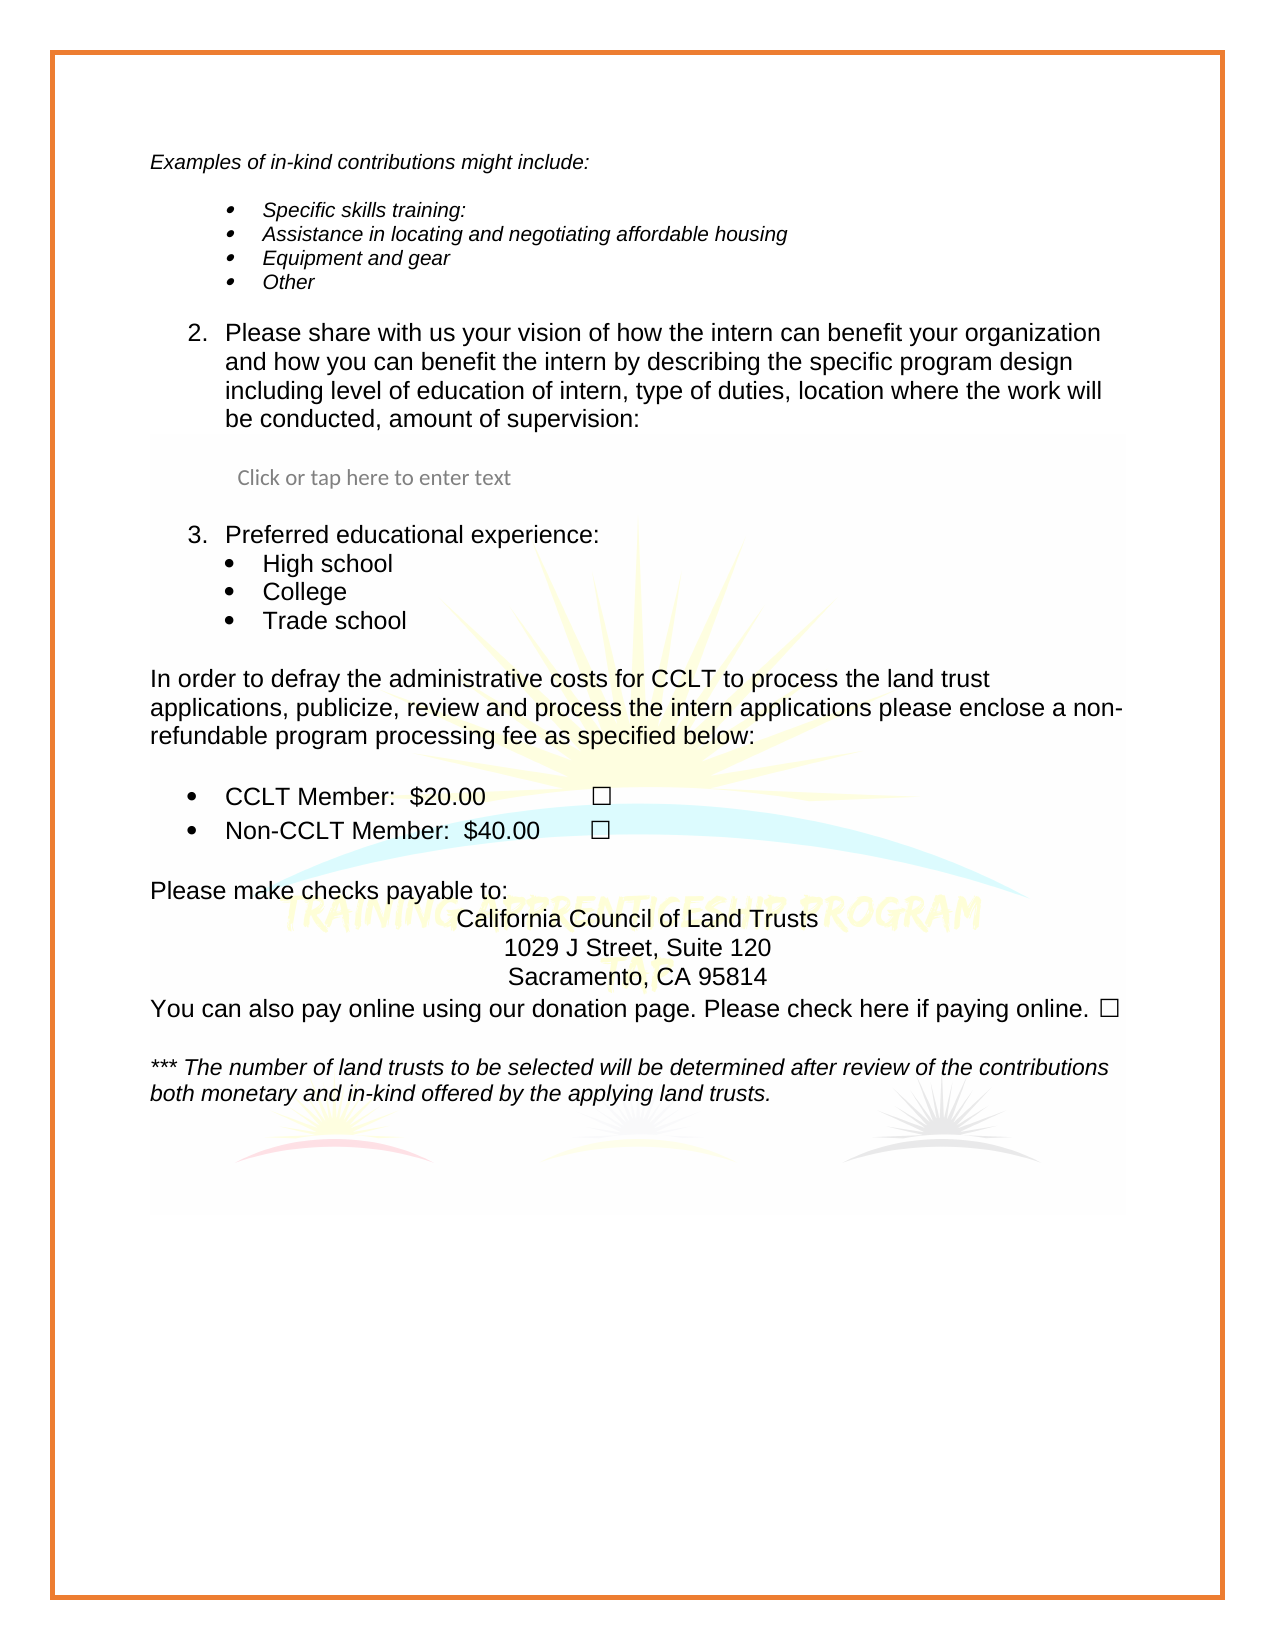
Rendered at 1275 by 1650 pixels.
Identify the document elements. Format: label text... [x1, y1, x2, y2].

text California Council of Land Trusts [150, 904, 1125, 933]
list Other [225, 270, 1125, 294]
text In order to defray the administrative costs for CCLT to process the land trust applications, publicize, review and process the intern applications please enclose a non-refundable program processing fee as specified below: [150, 664, 1125, 750]
list Trade school [225, 606, 1125, 635]
text *** The number of land trusts to be selected will be determined after review of the contributions both monetary and in-kind offered by the applying land trusts. [150, 1053, 1125, 1106]
list Specific skills training: [225, 198, 1125, 222]
list High school [225, 548, 1125, 577]
list Preferred educational experience: [187, 520, 1125, 548]
list College [225, 577, 1125, 606]
text Sacramento, CA 95814 [150, 962, 1125, 991]
list Assistance in locating and negotiating affordable housing [225, 222, 1125, 246]
list Please share with us your vision of how the intern can benefit your organization and how you can benefit the intern by describing the specific program design including level of education of intern, type of duties, location where the work will be conducted, amount of supervision: [187, 318, 1125, 433]
list Non-CCLT Member: $40.00 [187, 813, 1125, 847]
text You can also pay online using our donation page. Please check here if paying online. [150, 991, 1125, 1025]
text Examples of in-kind contributions might include: [150, 150, 1125, 174]
text 1029 J Street, Suite 120 [150, 933, 1125, 962]
list Equipment and gear [225, 246, 1125, 270]
text Please make checks payable to: [150, 876, 1125, 904]
list CCLT Member: $20.00 [187, 779, 1125, 813]
